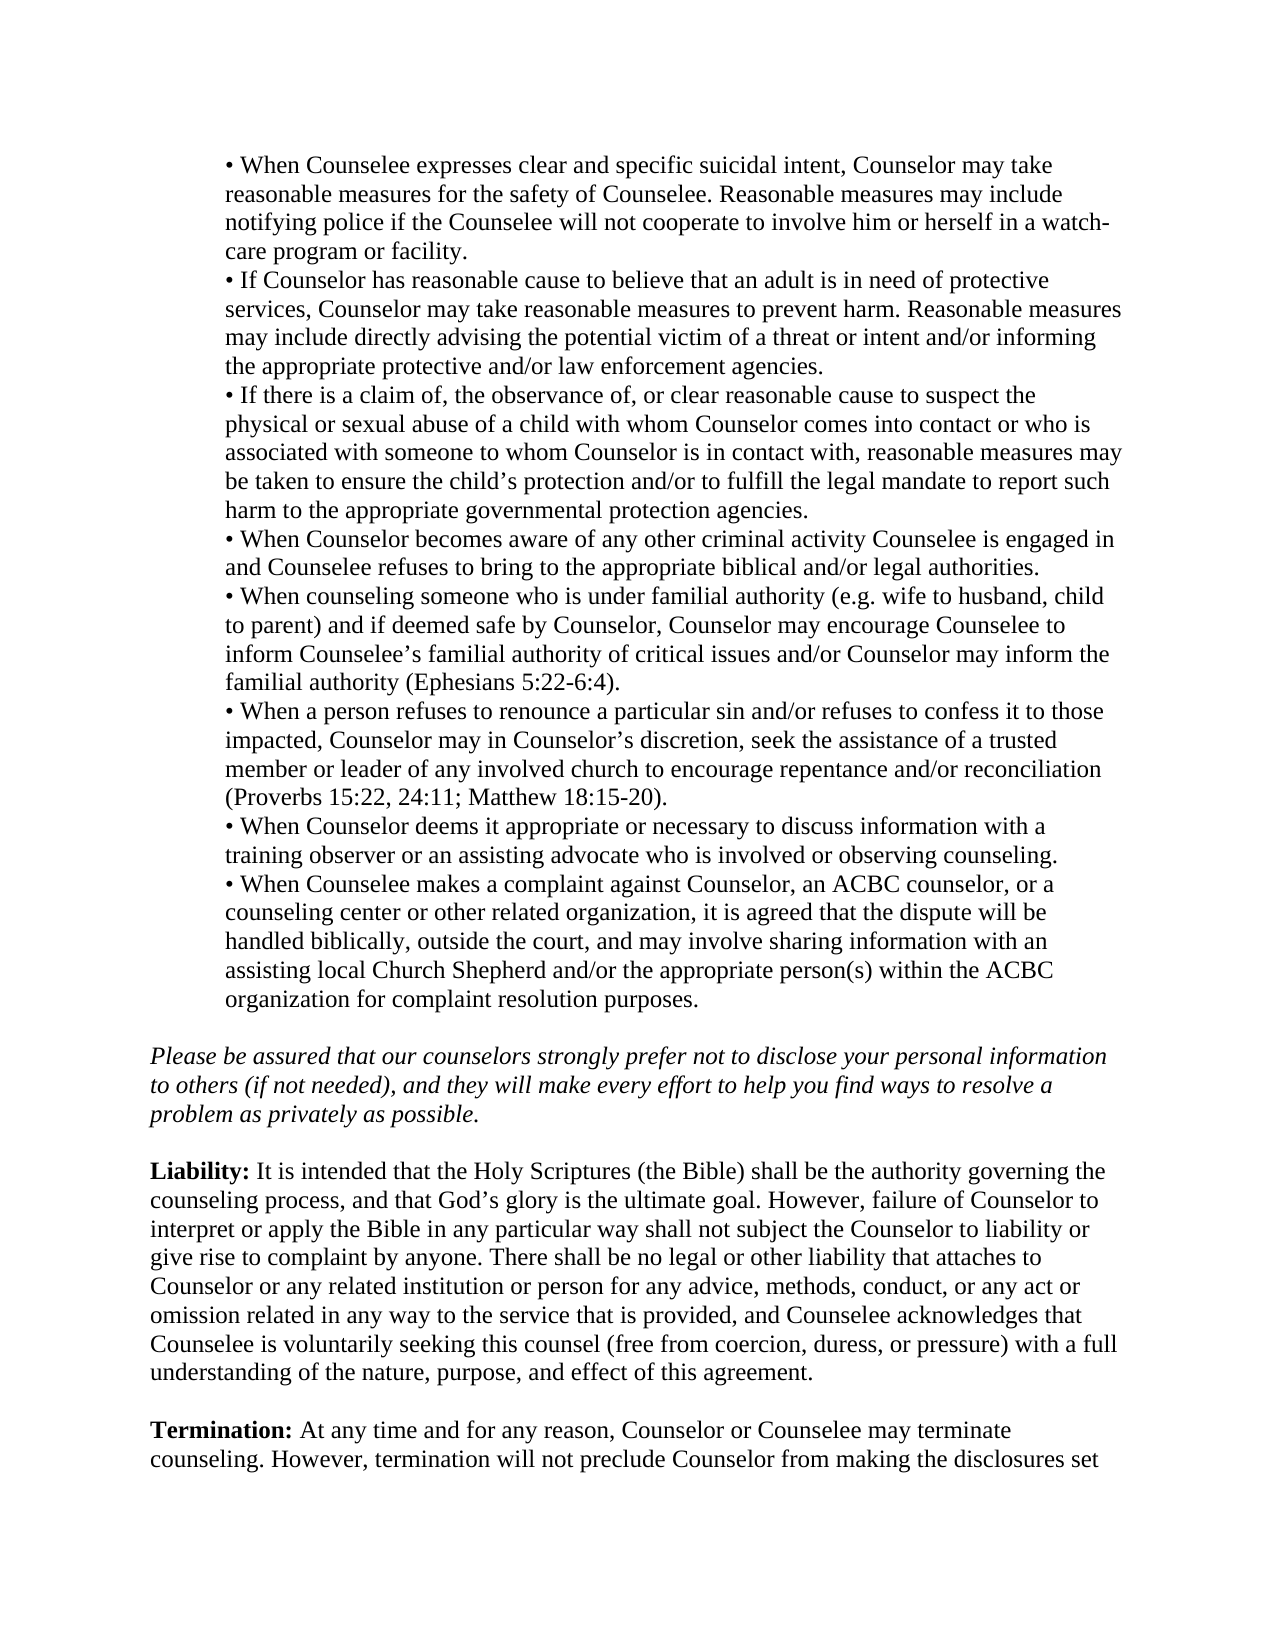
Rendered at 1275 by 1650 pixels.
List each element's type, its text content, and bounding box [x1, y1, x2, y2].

text • When counseling someone who is under familial authority (e.g. wife to husband, child to parent) and if deemed safe by Counselor, Counselor may encourage Counselee to inform Counselee’s familial authority of critical issues and/or Counselor may inform the familial authority (Ephesians 5:22-6:4). [225, 581, 1125, 696]
text • If Counselor has reasonable cause to believe that an adult is in need of protective services, Counselor may take reasonable measures to prevent harm. Reasonable measures may include directly advising the potential victim of a threat or intent and/or informing the appropriate protective and/or law enforcement agencies. [225, 265, 1125, 380]
text • When Counselor becomes aware of any other criminal activity Counselee is engaged in and Counselee refuses to bring to the appropriate biblical and/or legal authorities. [225, 524, 1125, 581]
text • If there is a claim of, the observance of, or clear reasonable cause to suspect the physical or sexual abuse of a child with whom Counselor comes into contact or who is associated with someone to whom Counselor is in contact with, reasonable measures may be taken to ensure the child’s protection and/or to fulfill the legal mandate to report such harm to the appropriate governmental protection agencies. [225, 380, 1125, 524]
text Liability: It is intended that the Holy Scriptures (the Bible) shall be the authority governing the counseling process, and that God’s glory is the ultimate goal. However, failure of Counselor to interpret or apply the Bible in any particular way shall not subject the Counselor to liability or give rise to complaint by anyone. There shall be no legal or other liability that attaches to Counselor or any related institution or person for any advice, methods, conduct, or any act or omission related in any way to the service that is provided, and Counselee acknowledges that Counselee is voluntarily seeking this counsel (free from coercion, duress, or pressure) with a full understanding of the nature, purpose, and effect of this agreement. [150, 1156, 1125, 1386]
text • When Counselee makes a complaint against Counselor, an ACBC counselor, or a counseling center or other related organization, it is agreed that the dispute will be handled biblically, outside the court, and may involve sharing information with an assisting local Church Shepherd and/or the appropriate person(s) within the ACBC organization for complaint resolution purposes. [225, 869, 1125, 1012]
text • When a person refuses to renounce a particular sin and/or refuses to confess it to those impacted, Counselor may in Counselor’s discretion, seek the assistance of a trusted member or leader of any involved church to encourage repentance and/or reconciliation (Proverbs 15:22, 24:11; Matthew 18:15-20). [225, 696, 1125, 811]
text • When Counselor deems it appropriate or necessary to discuss information with a training observer or an assisting advocate who is involved or observing counseling. [225, 811, 1125, 869]
text Please be assured that our counselors strongly prefer not to disclose your personal information to others (if not needed), and they will make every effort to help you find ways to resolve a problem as privately as possible. [150, 1041, 1125, 1127]
text • When Counselee expresses clear and specific suicidal intent, Counselor may take reasonable measures for the safety of Counselee. Reasonable measures may include notifying police if the Counselee will not cooperate to involve him or herself in a watch-care program or facility. [225, 150, 1125, 265]
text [150, 1415, 1125, 1472]
